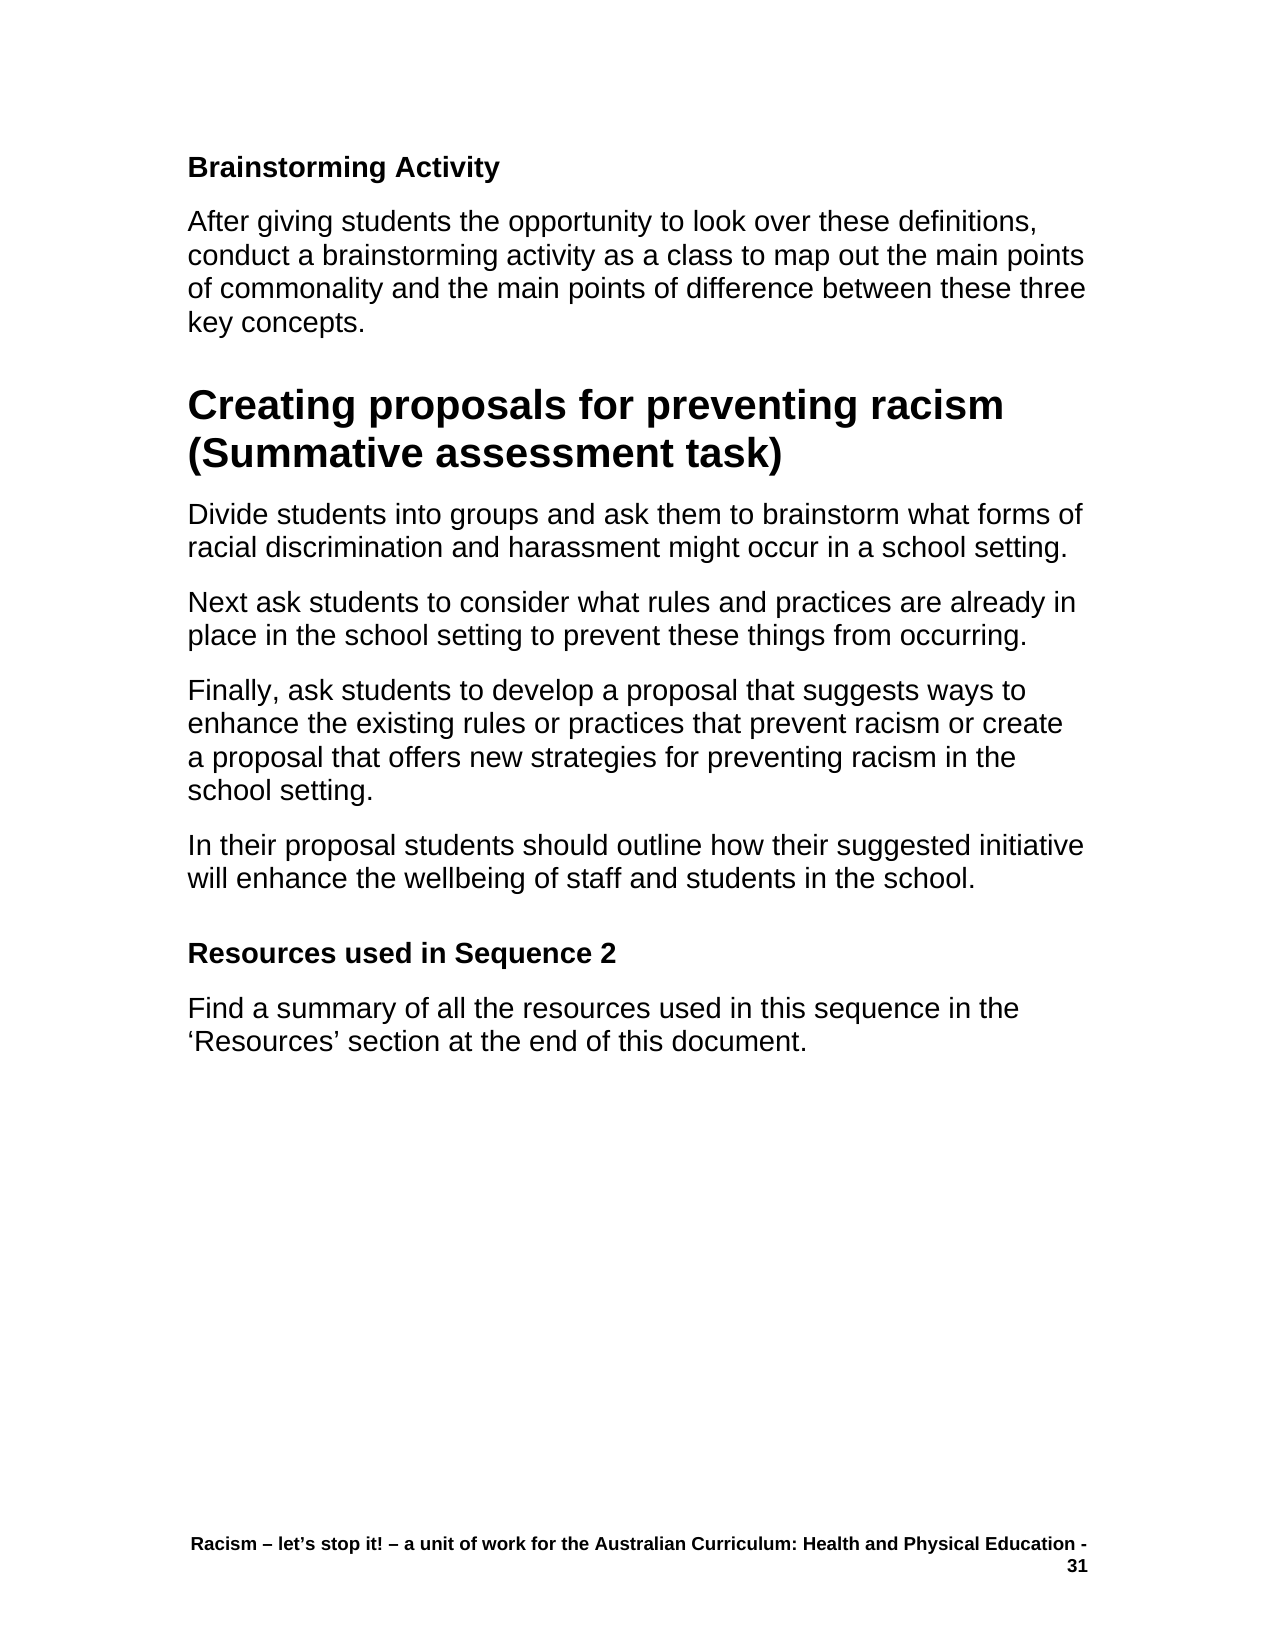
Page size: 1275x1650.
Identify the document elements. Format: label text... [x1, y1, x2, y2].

text Divide students into groups and ask them to brainstorm what forms of racial discrimination and harassment might occur in a school setting. [187, 497, 1087, 564]
subtitle Creating proposals for preventing racism (Summative assessment task) [187, 380, 1087, 476]
subtitle Brainstorming Activity [187, 150, 1087, 183]
text After giving students the opportunity to look over these definitions, conduct a brainstorming activity as a class to map out the main points of commonality and the main points of difference between these three key concepts. [187, 204, 1087, 338]
subtitle Resources used in Sequence 2 [187, 936, 1087, 970]
text Next ask students to consider what rules and practices are already in place in the school setting to prevent these things from occurring. [187, 585, 1087, 652]
text In their proposal students should outline how their suggested initiative will enhance the wellbeing of staff and students in the school. [187, 828, 1087, 895]
text Finally, ask students to develop a proposal that suggests ways to enhance the existing rules or practices that prevent racism or create a proposal that offers new strategies for preventing racism in the school setting. [187, 673, 1087, 807]
text Find a summary of all the resources used in this sequence in the ‘Resources’ section at the end of this document. [187, 991, 1087, 1058]
